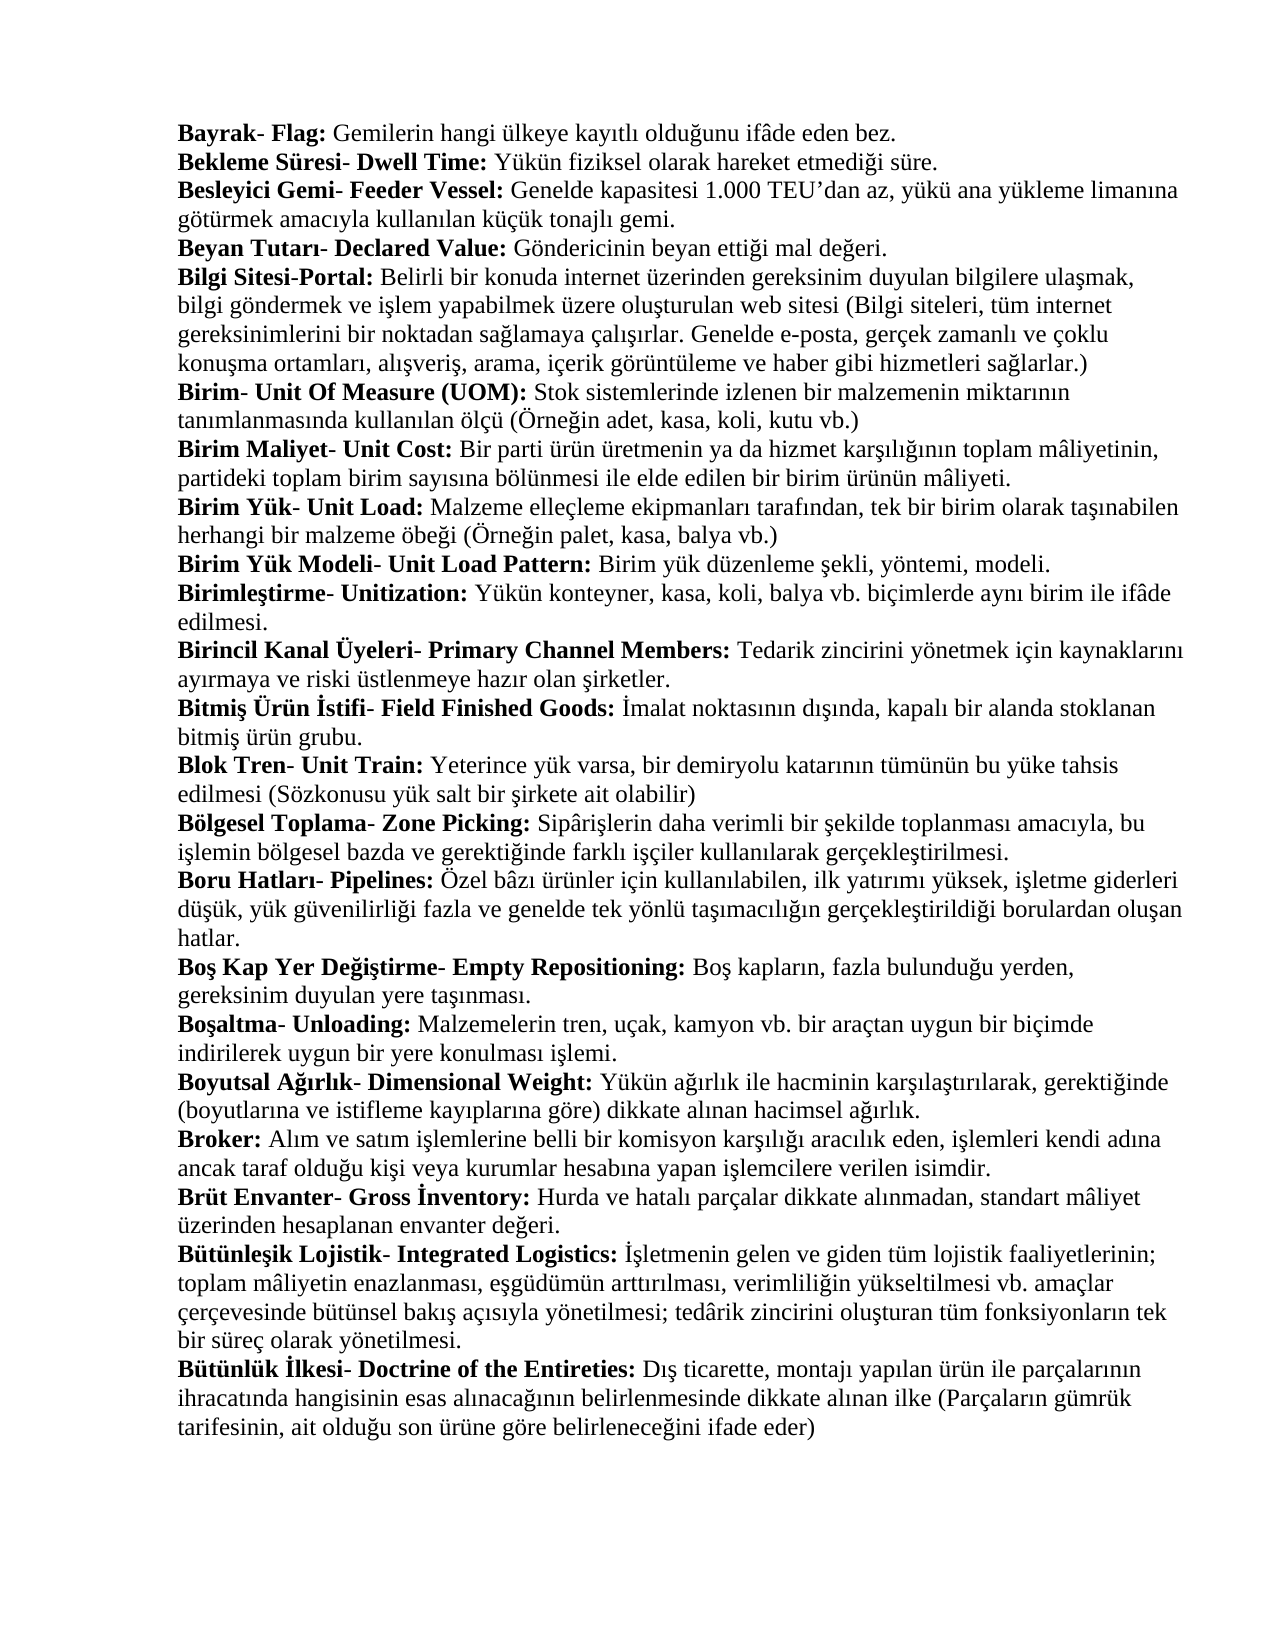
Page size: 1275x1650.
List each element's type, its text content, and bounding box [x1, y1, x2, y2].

text Bayrak- Flag: Gemilerin hangi ülkeye kayıtlı olduğunu ifâde eden bez. Bekleme Süresi- Dwell Time: Yükün fiziksel olarak hareket etmediği süre. Besleyici Gemi- Feeder Vessel: Genelde kapasitesi 1.000 TEU’dan az, yükü ana yükleme limanına götürmek amacıyla kullanılan küçük tonajlı gemi. Beyan Tutarı- Declared Value: Göndericinin beyan ettiği mal değeri. Bilgi Sitesi-Portal: Belirli bir konuda internet üzerinden gereksinim duyulan bilgilere ulaşmak, bilgi göndermek ve işlem yapabilmek üzere oluşturulan web sitesi (Bilgi siteleri, tüm internet gereksinimlerini bir noktadan sağlamaya çalışırlar. Genelde e-posta, gerçek zamanlı ve çoklu konuşma ortamları, alışveriş, arama, içerik görüntüleme ve haber gibi hizmetleri sağlarlar.) Birim- Unit Of Measure (UOM): Stok sistemlerinde izlenen bir malzemenin miktarının tanımlanmasında kullanılan ölçü (Örneğin adet, kasa, koli, kutu vb.) Birim Maliyet- Unit Cost: Bir parti ürün üretmenin ya da hizmet karşılığının toplam mâliyetinin, partideki toplam birim sayısına bölünmesi ile elde edilen bir birim ürünün mâliyeti. Birim Yük- Unit Load: Malzeme elleçleme ekipmanları tarafından, tek bir birim olarak taşınabilen herhangi bir malzeme öbeği (Örneğin palet, kasa, balya vb.) Birim Yük Modeli- Unit Load Pattern: Birim yük düzenleme şekli, yöntemi, modeli. Birimleştirme- Unitization: Yükün konteyner, kasa, koli, balya vb. biçimlerde aynı birim ile ifâde edilmesi. Birincil Kanal Üyeleri- Primary Channel Members: Tedarik zincirini yönetmek için kaynaklarını ayırmaya ve riski üstlenmeye hazır olan şirketler. Bitmiş Ürün İstifi- Field Finished Goods: İmalat noktasının dışında, kapalı bir alanda stoklanan bitmiş ürün grubu. Blok Tren- Unit Train: Yeterince yük varsa, bir demiryolu katarının tümünün bu yüke tahsis edilmesi (Sözkonusu yük salt bir şirkete ait olabilir) Bölgesel Toplama- Zone Picking: Sipârişlerin daha verimli bir şekilde toplanması amacıyla, bu işlemin bölgesel bazda ve gerektiğinde farklı işçiler kullanılarak gerçekleştirilmesi. Boru Hatları- Pipelines: Özel bâzı ürünler için kullanılabilen, ilk yatırımı yüksek, işletme giderleri düşük, yük güvenilirliği fazla ve genelde tek yönlü taşımacılığın gerçekleştirildiği borulardan oluşan hatlar. Boş Kap Yer Değiştirme- Empty Repositioning: Boş kapların, fazla bulunduğu yerden, gereksinim duyulan yere taşınması. Boşaltma- Unloading: Malzemelerin tren, uçak, kamyon vb. bir araçtan uygun bir biçimde indirilerek uygun bir yere konulması işlemi. Boyutsal Ağırlık- Dimensional Weight: Yükün ağırlık ile hacminin karşılaştırılarak, gerektiğinde (boyutlarına ve istifleme kayıplarına göre) dikkate alınan hacimsel ağırlık. Broker: Alım ve satım işlemlerine belli bir komisyon karşılığı aracılık eden, işlemleri kendi adına ancak taraf olduğu kişi veya kurumlar hesabına yapan işlemcilere verilen isimdir. Brüt Envanter- Gross İnventory: Hurda ve hatalı parçalar dikkate alınmadan, standart mâliyet üzerinden hesaplanan envanter değeri. Bütünleşik Lojistik- Integrated Logistics: İşletmenin gelen ve giden tüm lojistik faaliyetlerinin; toplam mâliyetin enazlanması, eşgüdümün arttırılması, verimliliğin yükseltilmesi vb. amaçlar çerçevesinde bütünsel bakış açısıyla yönetilmesi; tedârik zincirini oluşturan tüm fonksiyonların tek bir süreç olarak yönetilmesi. Bütünlük İlkesi- Doctrine of the Entireties: Dış ticarette, montajı yapılan ürün ile parçalarının ihracatında hangisinin esas alınacağının belirlenmesinde dikkate alınan ilke (Parçaların gümrük tarifesinin, ait olduğu son ürüne göre belirleneceğini ifade eder) [177, 118, 1186, 1441]
